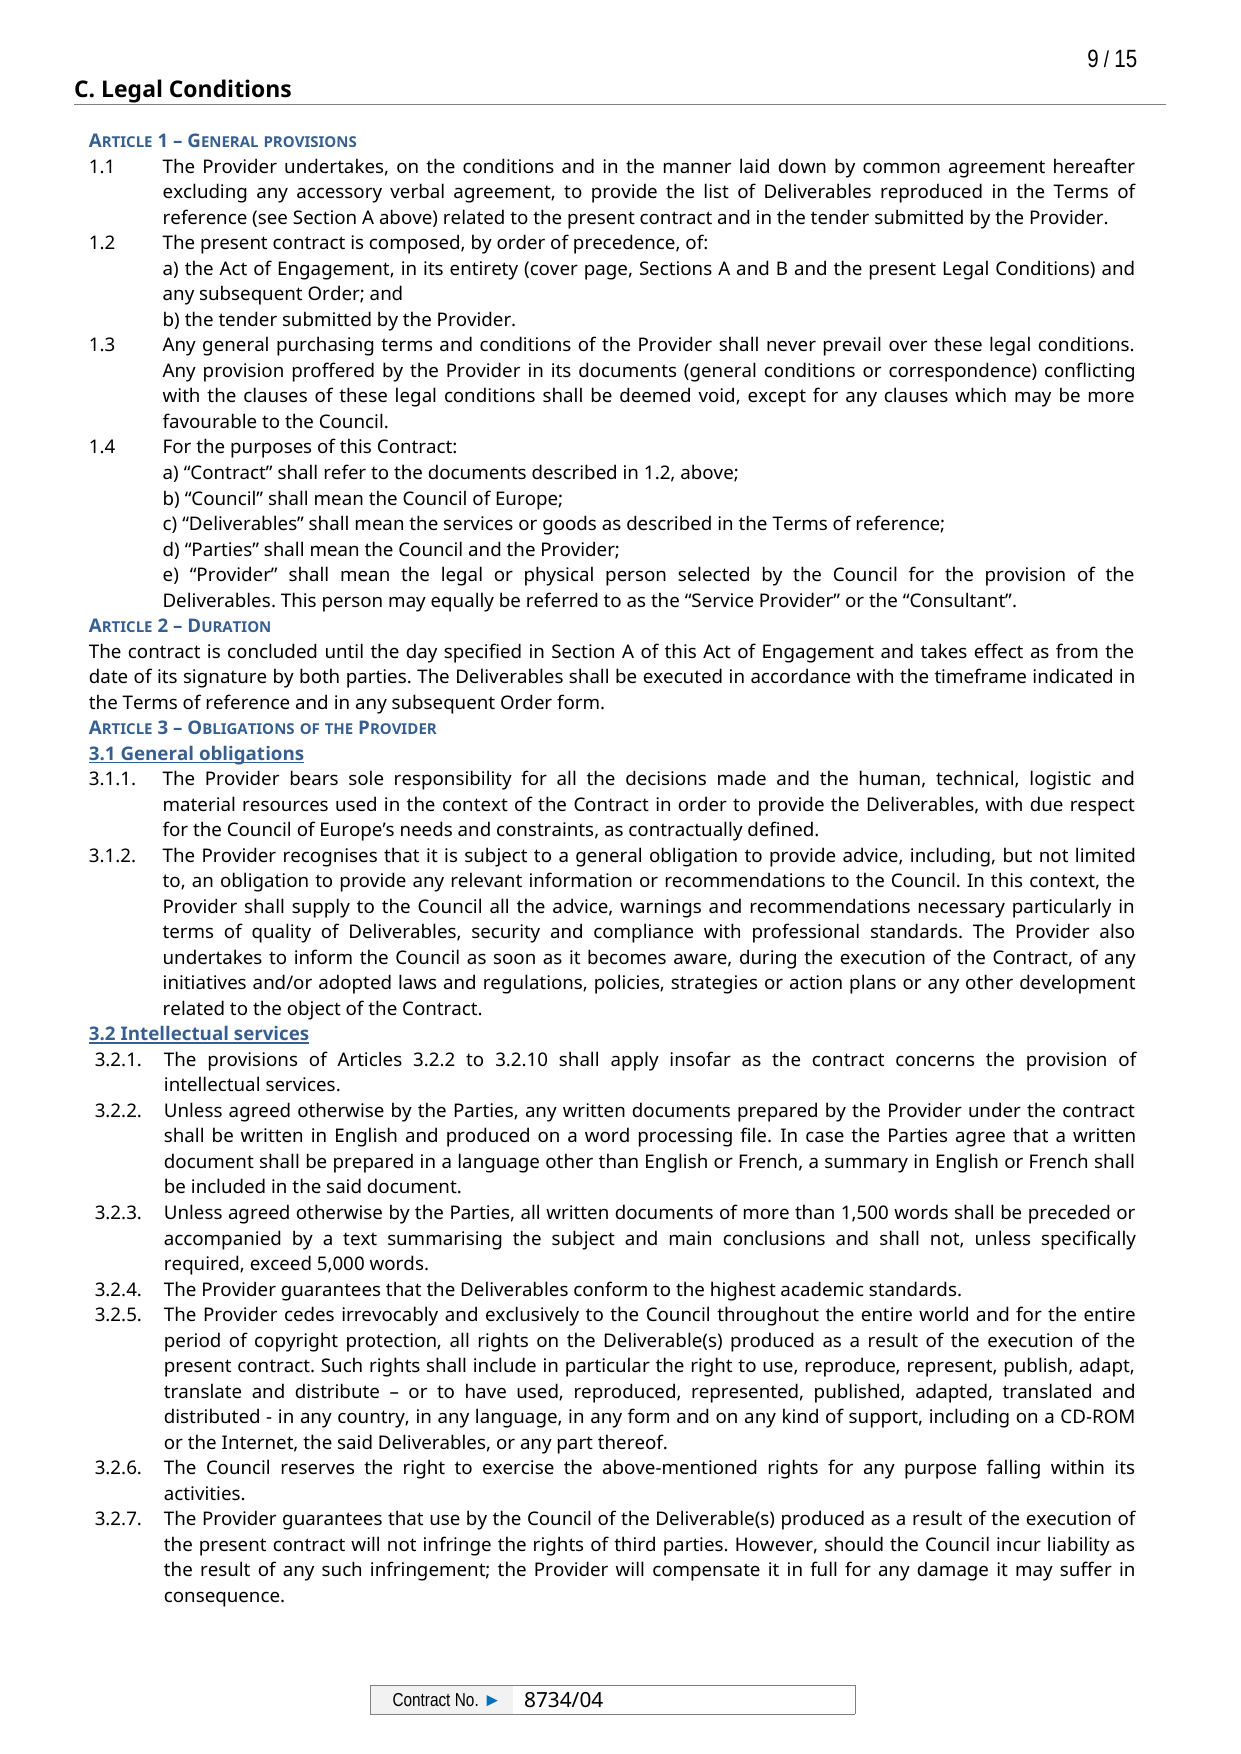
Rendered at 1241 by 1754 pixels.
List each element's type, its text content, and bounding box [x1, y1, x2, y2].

text Article 1 – General provisions [89, 127, 1137, 153]
text 3.1 General obligations [89, 740, 1137, 766]
list The Provider undertakes, on the conditions and in the manner laid down by common agreement hereafter excluding any accessory verbal agreement, to provide the list of Deliverables reproduced in the Terms of reference (see Section A above) related to the present contract and in the tender submitted by the Provider. [89, 153, 1137, 229]
list For the purposes of this Contract: a) “Contract” shall refer to the documents described in 1.2, above; b) “Council” shall mean the Council of Europe; c) “Deliverables” shall mean the services or goods as described in the Terms of reference; d) “Parties” shall mean the Council and the Provider; e) “Provider” shall mean the legal or physical person selected by the Council for the provision of the Deliverables. This person may equally be referred to as the “Service Provider” or the “Consultant”. [89, 434, 1137, 612]
list The provisions of Articles 3.2.2 to 3.2.10 shall apply insofar as the contract concerns the provision of intellectual services. [118, 1046, 1137, 1097]
text C. Legal Conditions [74, 73, 1166, 104]
list Unless agreed otherwise by the Parties, all written documents of more than 1,500 words shall be preceded or accompanied by a text summarising the subject and main conclusions and shall not, unless specifically required, exceed 5,000 words. [118, 1199, 1137, 1276]
list The Provider recognises that it is subject to a general obligation to provide advice, including, but not limited to, an obligation to provide any relevant information or recommendations to the Council. In this context, the Provider shall supply to the Council all the advice, warnings and recommendations necessary particularly in terms of quality of Deliverables, security and compliance with professional standards. The Provider also undertakes to inform the Council as soon as it becomes aware, during the execution of the Contract, of any initiatives and/or adopted laws and regulations, policies, strategies or action plans or any other development related to the object of the Contract. [89, 842, 1137, 1021]
text Article 3 – Obligations of the Provider [89, 714, 1137, 740]
list The Provider bears sole responsibility for all the decisions made and the human, technical, logistic and material resources used in the context of the Contract in order to provide the Deliverables, with due respect for the Council of Europe’s needs and constraints, as contractually defined. [89, 766, 1137, 842]
text 3.2 Intellectual services [89, 1021, 1137, 1046]
list The present contract is composed, by order of precedence, of: a) the Act of Engagement, in its entirety (cover page, Sections A and B and the present Legal Conditions) and any subsequent Order; and b) the tender submitted by the Provider. [89, 229, 1137, 332]
text Article 2 – Duration [89, 612, 1137, 638]
list Unless agreed otherwise by the Parties, any written documents prepared by the Provider under the contract shall be written in English and produced on a word processing file. In case the Parties agree that a written document shall be prepared in a language other than English or French, a summary in English or French shall be included in the said document. [118, 1097, 1137, 1199]
list The Provider guarantees that use by the Council of the Deliverable(s) produced as a result of the execution of the present contract will not infringe the rights of third parties. However, should the Council incur liability as the result of any such infringement; the Provider will compensate it in full for any damage it may suffer in consequence. [118, 1506, 1137, 1608]
text The contract is concluded until the day specified in Section A of this Act of Engagement and takes effect as from the date of its signature by both parties. The Deliverables shall be executed in accordance with the timeframe indicated in the Terms of reference and in any subsequent Order form. [89, 638, 1137, 714]
list The Council reserves the right to exercise the above-mentioned rights for any purpose falling within its activities. [118, 1454, 1137, 1506]
list The Provider cedes irrevocably and exclusively to the Council throughout the entire world and for the entire period of copyright protection, all rights on the Deliverable(s) produced as a result of the execution of the present contract. Such rights shall include in particular the right to use, reproduce, represent, publish, adapt, translate and distribute – or to have used, reproduced, represented, published, adapted, translated and distributed - in any country, in any language, in any form and on any kind of support, including on a CD-ROM or the Internet, the said Deliverables, or any part thereof. [118, 1301, 1137, 1454]
list The Provider guarantees that the Deliverables conform to the highest academic standards. [118, 1276, 1137, 1301]
list Any general purchasing terms and conditions of the Provider shall never prevail over these legal conditions. Any provision proffered by the Provider in its documents (general conditions or correspondence) conflicting with the clauses of these legal conditions shall be deemed void, except for any clauses which may be more favourable to the Council. [89, 332, 1137, 434]
